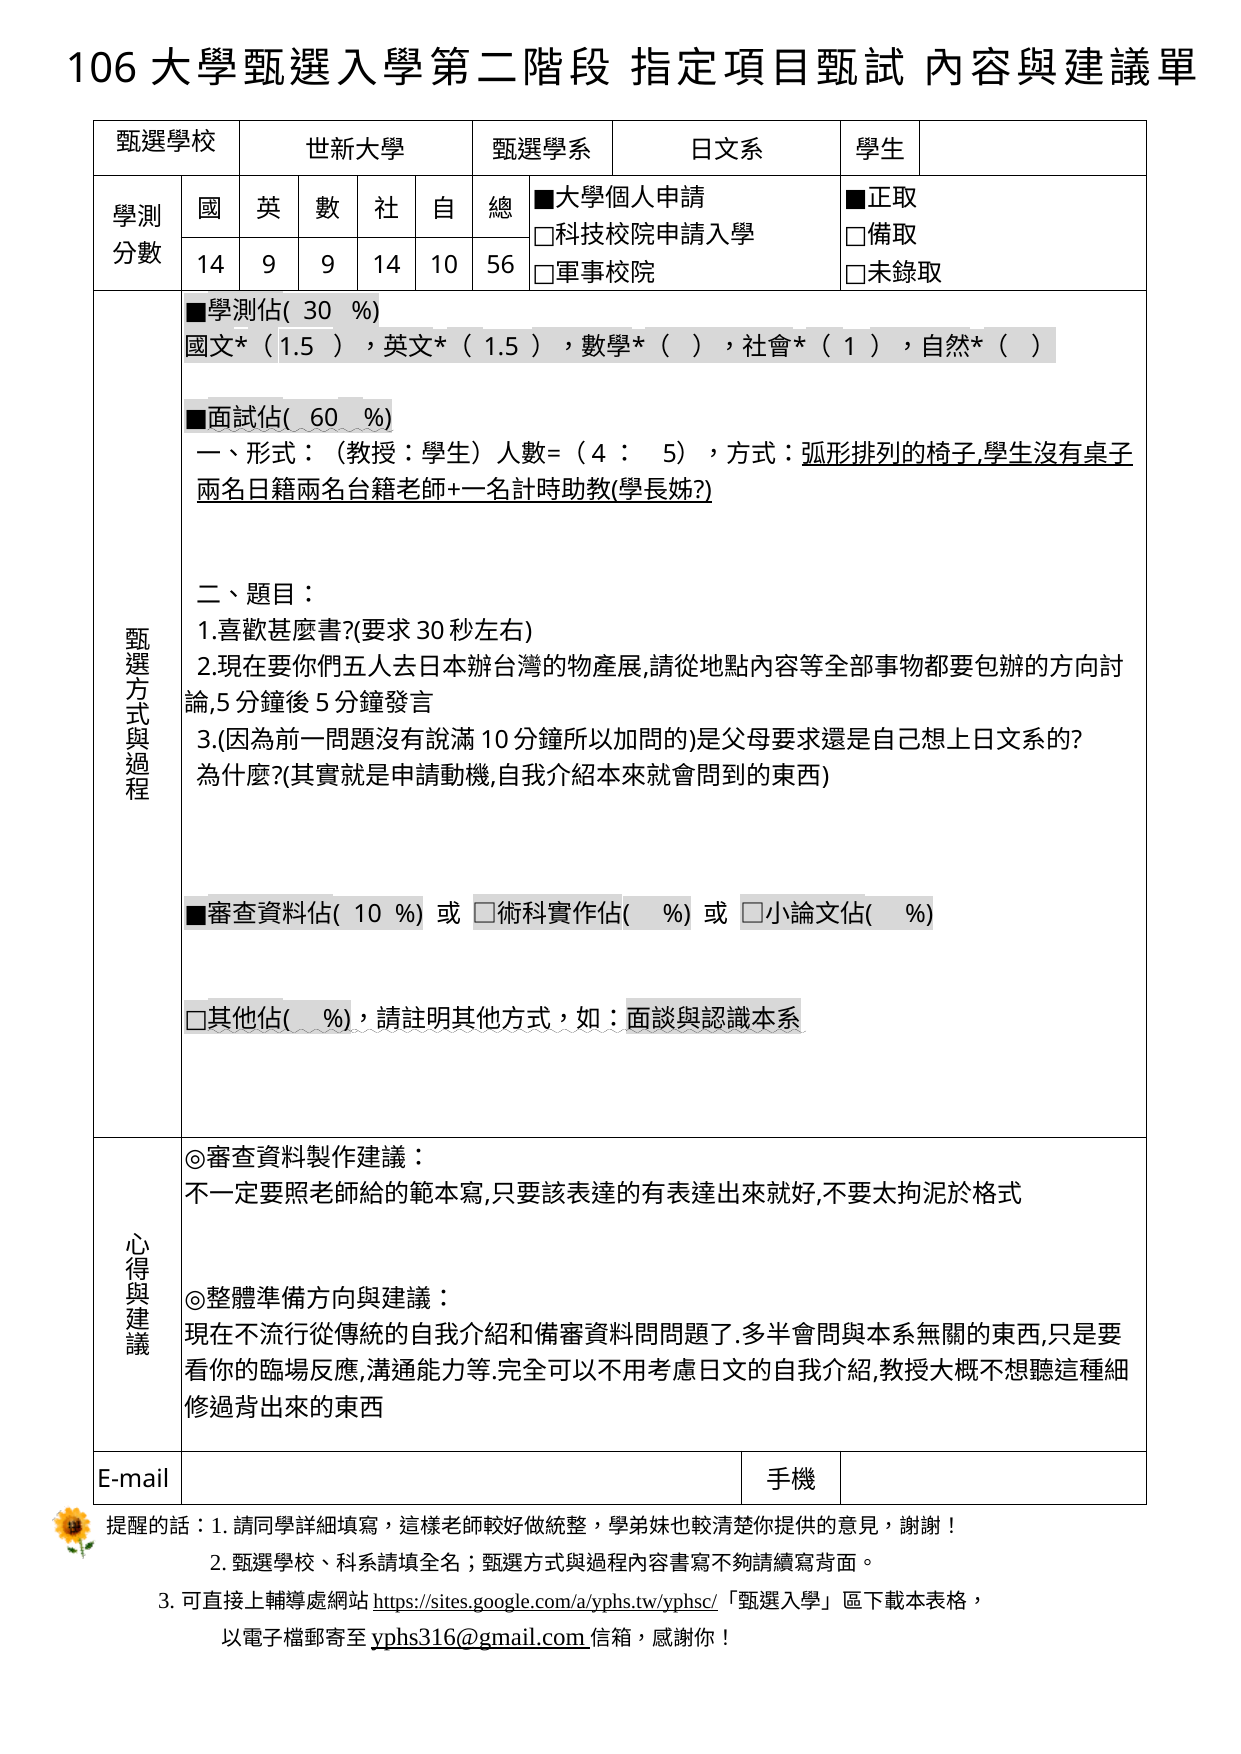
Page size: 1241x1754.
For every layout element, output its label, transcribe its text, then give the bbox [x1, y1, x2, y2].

table_header 日文系 [613, 121, 840, 175]
table_header 甄選學校 [94, 121, 239, 175]
table_cell 國 [182, 176, 239, 237]
table_header 甄選學系 [473, 121, 612, 175]
table_cell 9 [240, 238, 298, 289]
table_header 學生 [841, 121, 919, 175]
table_cell 總 [473, 176, 529, 237]
table_cell ■學測佔( 30 %) 國文*（ 1.5 ），英文*（ 1.5 ），數學*（ ），社會*（ 1 ），自然*（ ） ■面試佔( 60 %) 一、形式：（教授：學生）人數=（ 4 ： 5），方式：弧形排列的椅子,學生沒有桌子 兩名日籍兩名台籍老師+一名計時助教(學長姊?) 二、題目： 1.喜歡甚麼書?(要求30秒左右) 2.現在要你們五人去日本辦台灣的物產展,請從地點內容等全部事物都要包辦的方向討論,5分鐘後5分鐘發言 3.(因為前一問題沒有說滿10分鐘所以加問的)是父母要求還是自己想上日文系的? 為什麼?(其實就是申請動機,自我介紹本來就會問到的東西) ■審查資料佔( 10 %) 或 □術科實作佔( %) 或 □小論文佔( %) □其他佔( %)，請註明其他方式，如：面談與認識本系 [182, 291, 1146, 1137]
table_cell 手機 [742, 1452, 840, 1504]
text 以電子檔郵寄至yphs316@gmail.com信箱，感謝你！ [106, 1618, 1134, 1655]
table_cell ■正取 □備取 □未錄取 [841, 176, 1146, 289]
table_cell 自 [416, 176, 472, 237]
table_cell 14 [358, 238, 415, 289]
table_cell 56 [473, 238, 529, 289]
text 2. 甄選學校、科系請填全名；甄選方式與過程內容書寫不夠請續寫背面。 [106, 1543, 1134, 1580]
table_cell [841, 1452, 1146, 1504]
table_header [920, 121, 1146, 175]
table_cell 數 [299, 176, 357, 237]
table_cell ■大學個人申請 □科技校院申請入學 □軍事校院 [530, 176, 840, 289]
table_cell 9 [299, 238, 357, 289]
table_cell ◎審查資料製作建議： 不一定要照老師給的範本寫,只要該表達的有表達出來就好,不要太拘泥於格式 ◎整體準備方向與建議： 現在不流行從傳統的自我介紹和備審資料問問題了.多半會問與本系無關的東西,只是要看你的臨場反應,溝通能力等.完全可以不用考慮日文的自我介紹,教授大概不想聽這種細修過背出來的東西 [182, 1138, 1146, 1451]
table_cell [182, 1452, 741, 1504]
table_cell 14 [182, 238, 239, 289]
table_cell 甄選方式與過程 [94, 291, 181, 1137]
picture [42, 1500, 106, 1563]
table_cell 英 [240, 176, 298, 237]
table_cell 10 [416, 238, 472, 289]
table_cell 心得與建議 [94, 1138, 181, 1451]
text 提醒的話：1. 請同學詳細填寫，這樣老師較好做統整，學弟妹也較清楚你提供的意見，謝謝！ [106, 1505, 1134, 1543]
text 3. 可直接上輔導處網站https://sites.google.com/a/yphs.tw/yphsc/「甄選入學」區下載本表格， [106, 1580, 1134, 1618]
table_header 世新大學 [240, 121, 472, 175]
table_cell E-mail [94, 1452, 181, 1504]
table_cell 社 [358, 176, 415, 237]
table_cell 學測 分數 [94, 176, 181, 289]
